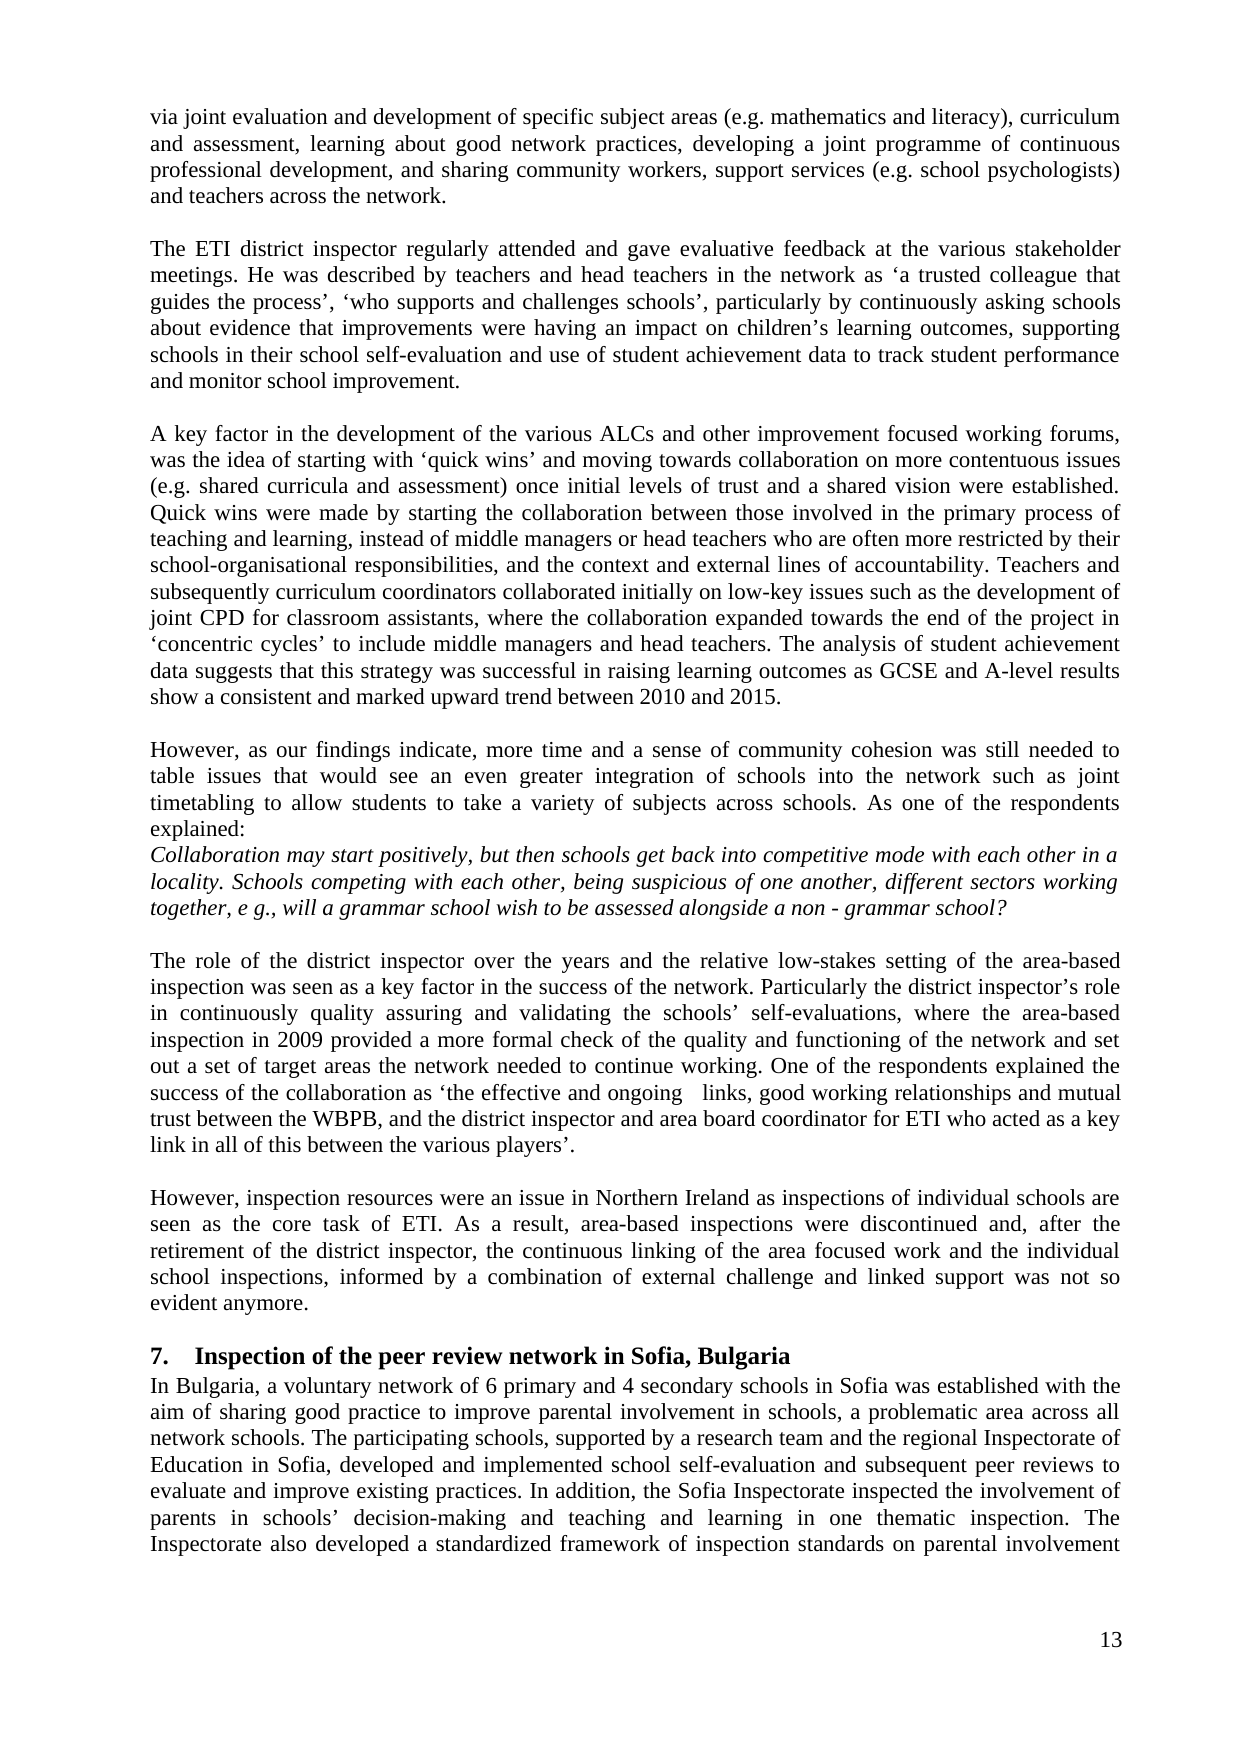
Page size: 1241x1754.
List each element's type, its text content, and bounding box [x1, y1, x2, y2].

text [150, 1372, 1122, 1556]
text The role of the district inspector over the years and the relative low-stakes setting of the area-based inspection was seen as a key factor in the success of the network. Particularly the district inspector’s role in continuously quality assuring and validating the schools’ self-evaluations, where the area-based inspection in 2009 provided a more formal check of the quality and functioning of the network and set out a set of target areas the network needed to continue working. One of the respondents explained the success of the collaboration as ‘the effective and ongoing links, good working relationships and mutual trust between the WBPB, and the district inspector and area board coordinator for ETI who acted as a key link in all of this between the various players’. [150, 947, 1122, 1158]
text The ETI district inspector regularly attended and gave evaluative feedback at the various stakeholder meetings. He was described by teachers and head teachers in the network as ‘a trusted colleague that guides the process’, ‘who supports and challenges schools’, particularly by continuously asking schools about evidence that improvements were having an impact on children’s learning outcomes, supporting schools in their school self-evaluation and use of student achievement data to track student performance and monitor school improvement. [150, 235, 1122, 393]
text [150, 103, 1122, 209]
text However, inspection resources were an issue in Northern Ireland as inspections of individual schools are seen as the core task of ETI. As a result, area-based inspections were discontinued and, after the retirement of the district inspector, the continuous linking of the area focused work and the individual school inspections, informed by a combination of external challenge and linked support was not so evident anymore. [150, 1184, 1122, 1316]
subtitle Inspection of the peer review network in Sofia, Bulgaria [150, 1341, 1122, 1369]
text Collaboration may start positively, but then schools get back into competitive mode with each other in a locality. Schools competing with each other, being suspicious of one another, different sectors working together, e g., will a grammar school wish to be assessed alongside a non - grammar school? [150, 841, 1122, 920]
text A key factor in the development of the various ALCs and other improvement focused working forums, was the idea of starting with ‘quick wins’ and moving towards collaboration on more contentuous issues (e.g. shared curricula and assessment) once initial levels of trust and a shared vision were established. Quick wins were made by starting the collaboration between those involved in the primary process of teaching and learning, instead of middle managers or head teachers who are often more restricted by their school-organisational responsibilities, and the context and external lines of accountability. Teachers and subsequently curriculum coordinators collaborated initially on low-key issues such as the development of joint CPD for classroom assistants, where the collaboration expanded towards the end of the project in ‘concentric cycles’ to include middle managers and head teachers. The analysis of student achievement data suggests that this strategy was successful in raising learning outcomes as GCSE and A-level results show a consistent and marked upward trend between 2010 and 2015. [150, 420, 1122, 709]
text However, as our findings indicate, more time and a sense of community cohesion was still needed to table issues that would see an even greater integration of schools into the network such as joint timetabling to allow students to take a variety of subjects across schools. As one of the respondents explained: [150, 736, 1122, 841]
